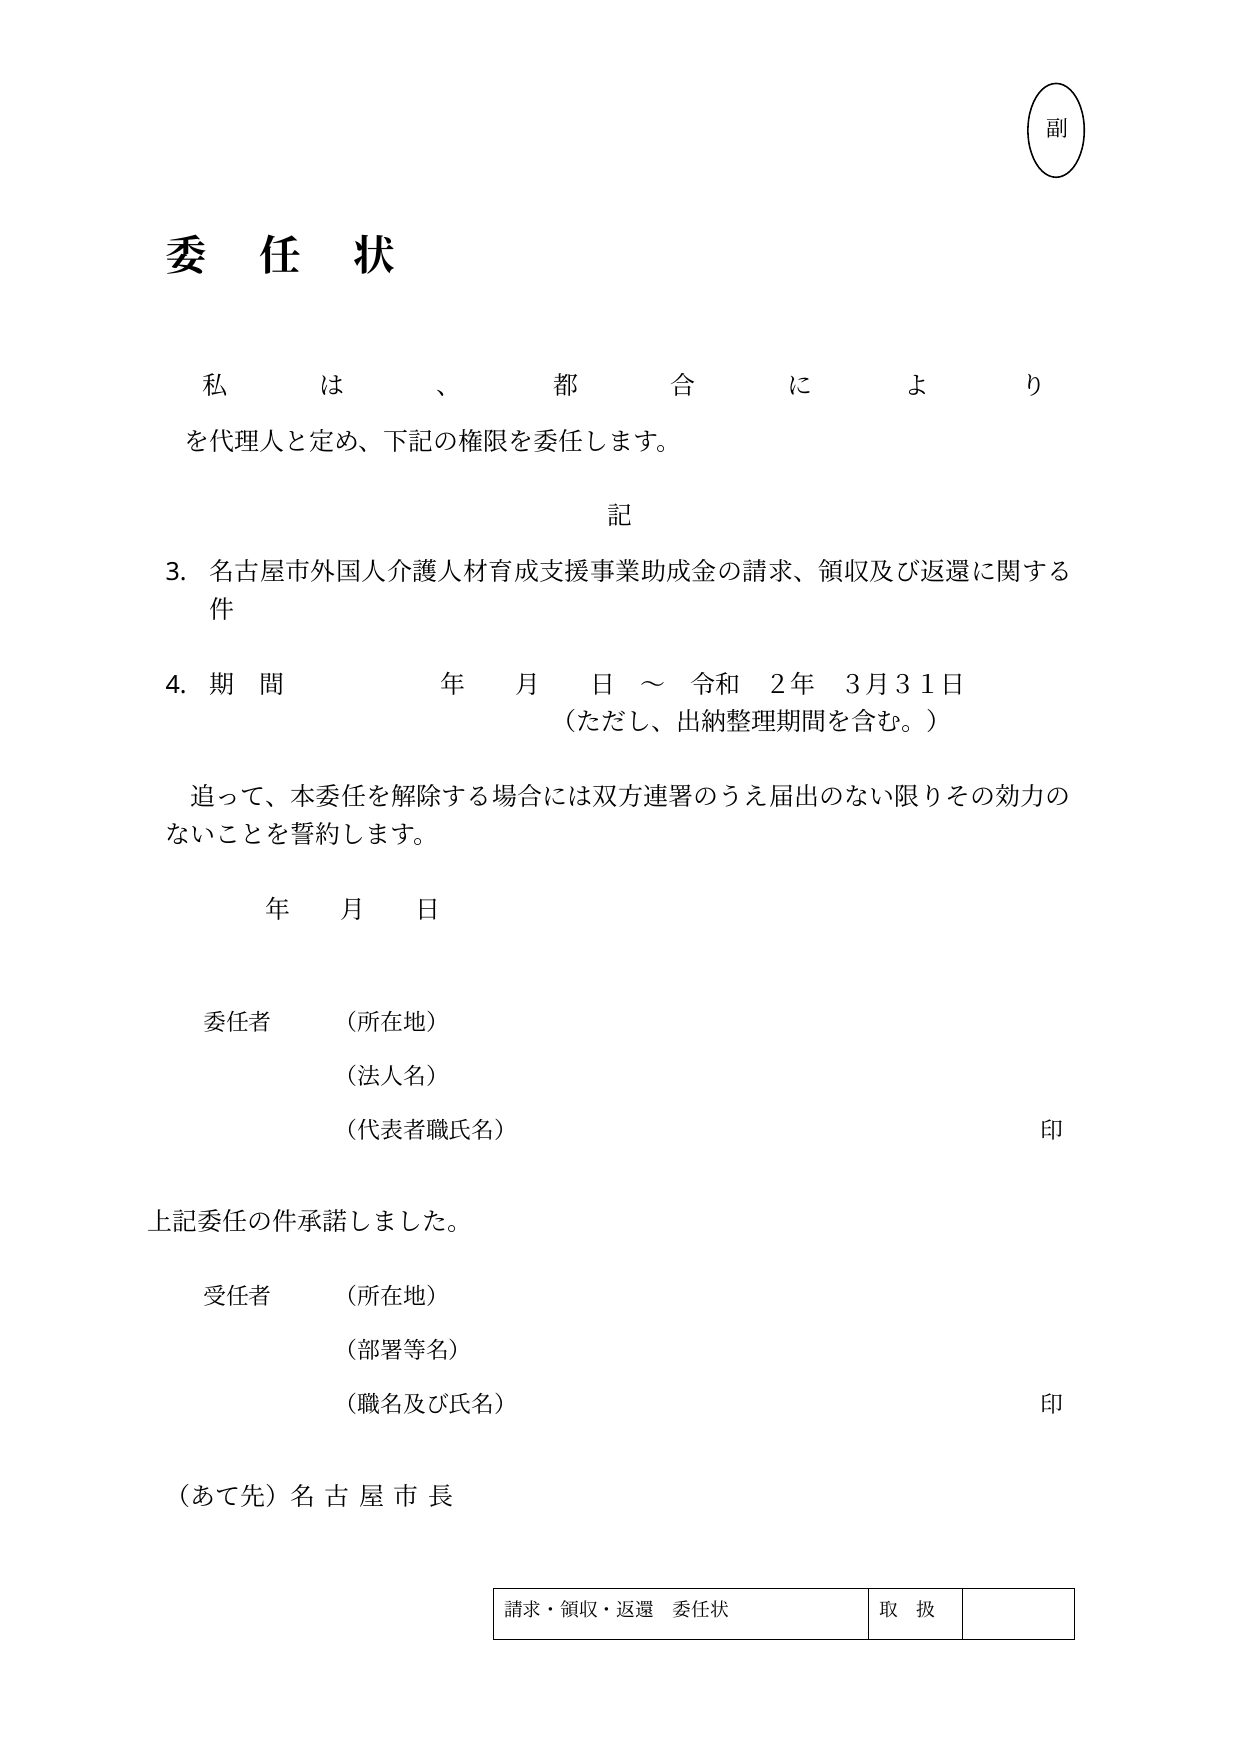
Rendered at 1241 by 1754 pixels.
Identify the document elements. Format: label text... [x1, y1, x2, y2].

text （あて先）名古屋市長 [165, 1476, 1075, 1513]
list 期 間 年 月 日 ～ 令和 ２年 ３月３１日 [165, 664, 1075, 701]
table_header 取 扱 責任者 [869, 1589, 962, 1639]
text （職名及び氏名） 印 [203, 1384, 1075, 1422]
subtitle 記 [165, 495, 1075, 533]
text （代表者職氏名） 印 [203, 1109, 1075, 1147]
text 上記委任の件承諾しました。 [147, 1201, 1075, 1238]
list 名古屋市外国人介護人材育成支援事業助成金の請求、領収及び返還に関する件 [165, 551, 1075, 626]
text 私は、都合により を代理人と定め、下記の権限を委任します。 [184, 365, 1047, 458]
table_header [963, 1589, 1074, 1639]
text （法人名） [203, 1055, 1075, 1093]
text 年 月 日 [165, 889, 1075, 926]
text （部署等名） [203, 1330, 1075, 1368]
text （ただし、出納整理期間を含む。） [340, 701, 1075, 739]
text 委任者 （所在地） [203, 1001, 1075, 1039]
text 受任者 （所在地） [203, 1276, 1075, 1313]
text 追って、本委任を解除する場合には双方連署のうえ届出のない限りその効力のないことを誓約します。 [165, 776, 1075, 851]
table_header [494, 1589, 868, 1639]
